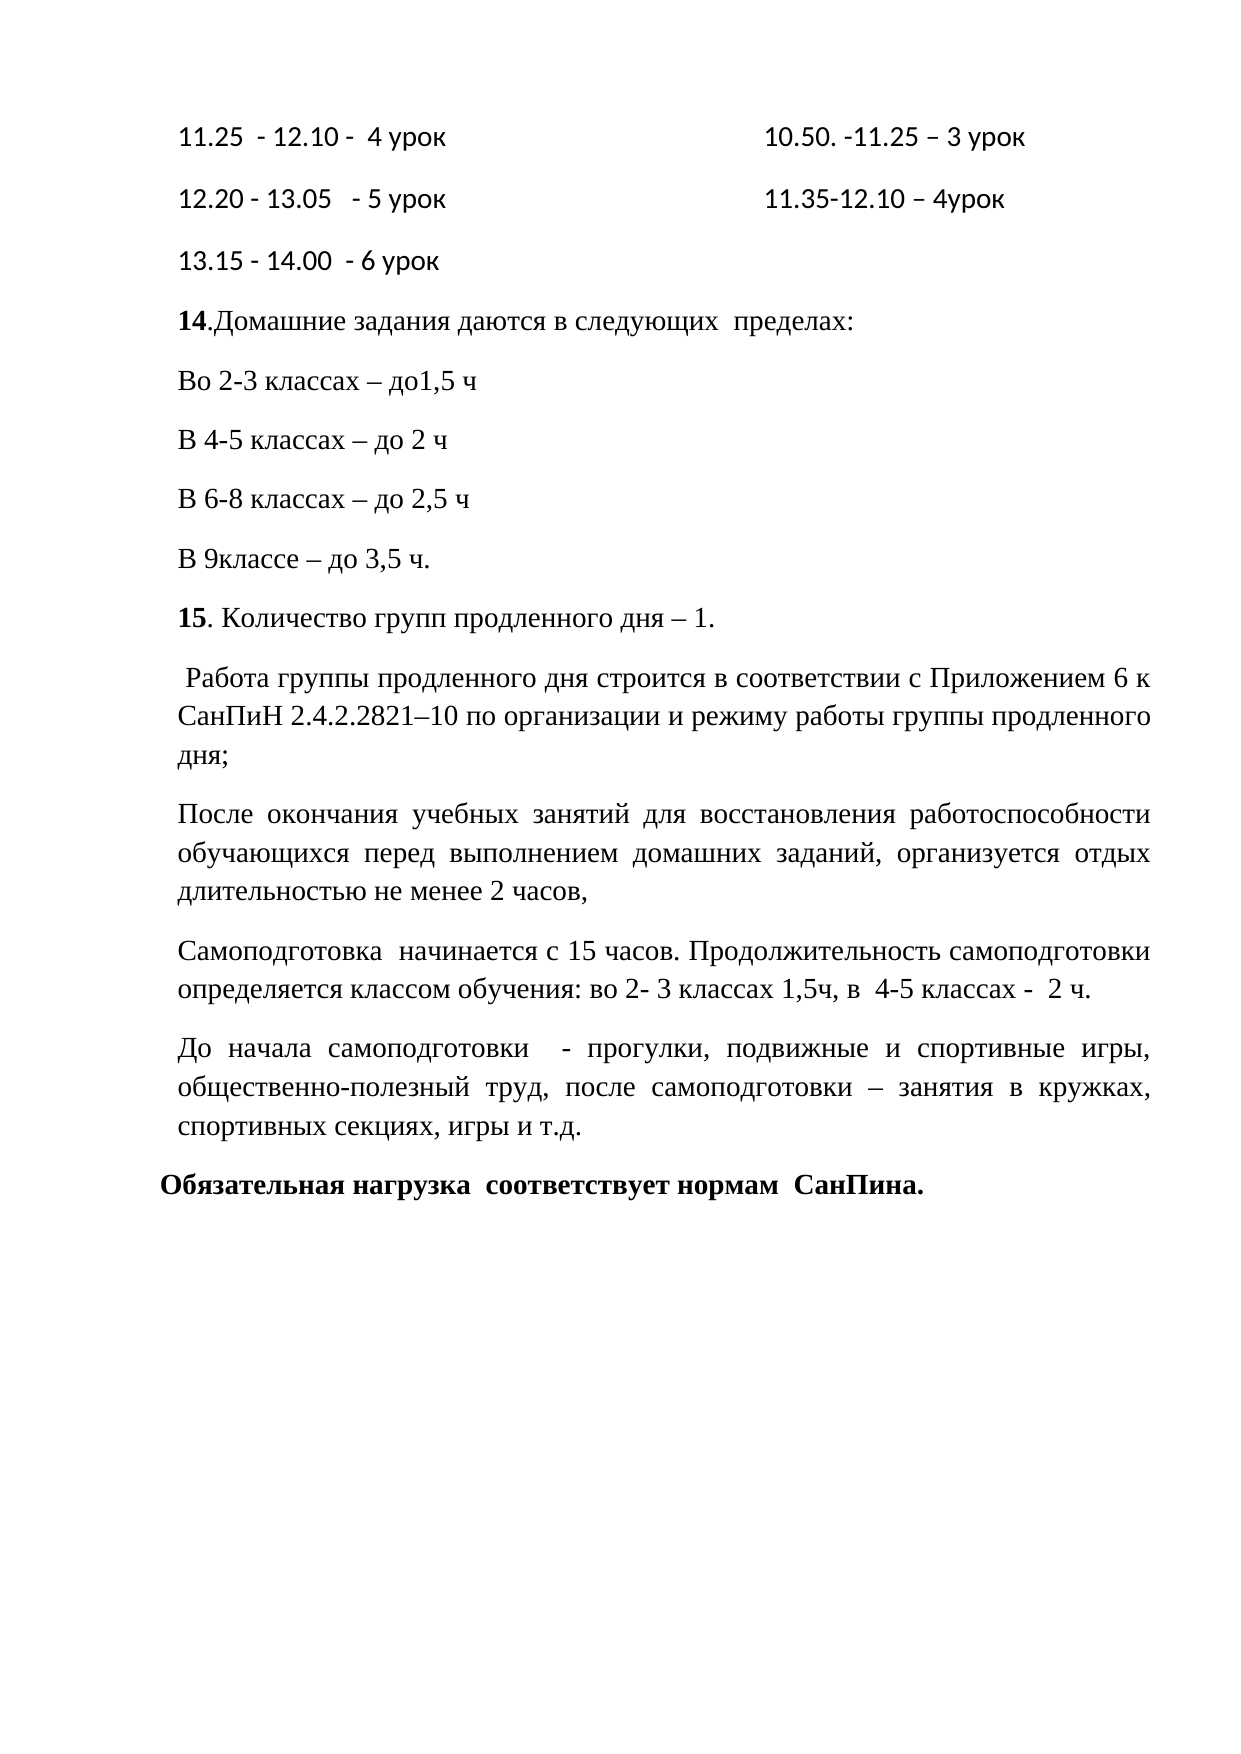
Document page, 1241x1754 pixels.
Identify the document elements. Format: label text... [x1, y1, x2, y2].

text 14.Домашние задания даются в следующих пределах: [177, 303, 1152, 337]
text Во 2-3 классах – до1,5 ч [177, 363, 1152, 396]
text В 9классе – до 3,5 ч. [177, 541, 1152, 574]
text До начала самоподготовки - прогулки, подвижные и спортивные игры, общественно-полезный труд, после самоподготовки – занятия в кружках, спортивных секциях, игры и т.д. [177, 1031, 1152, 1141]
text Обязательная нагрузка соответствует нормам СанПина. [65, 1167, 1152, 1201]
text 11.25 - 12.10 - 4 урок 10.50. -11.25 – 3 урок [177, 118, 1152, 154]
text 15. Количество групп продленного дня – 1. [177, 600, 1152, 634]
text В 6-8 классах – до 2,5 ч [177, 482, 1152, 515]
text В 4-5 классах – до 2 ч [177, 422, 1152, 456]
text 12.20 - 13.05 - 5 урок 11.35-12.10 – 4урок [177, 180, 1152, 216]
text После окончания учебных занятий для восстановления работоспособности обучающихся перед выполнением домашних заданий, организуется отдых длительностью не менее 2 часов, [177, 796, 1152, 907]
text Работа группы продленного дня строится в соответствии с Приложением 6 к СанПиН 2.4.2.2821–10 по организации и режиму работы группы продленного дня; [177, 660, 1152, 770]
text Самоподготовка начинается с 15 часов. Продолжительность самоподготовки определяется классом обучения: во 2- 3 классах 1,5ч, в 4-5 классах - 2 ч. [177, 933, 1152, 1005]
text 13.15 - 14.00 - 6 урок [177, 242, 1152, 277]
